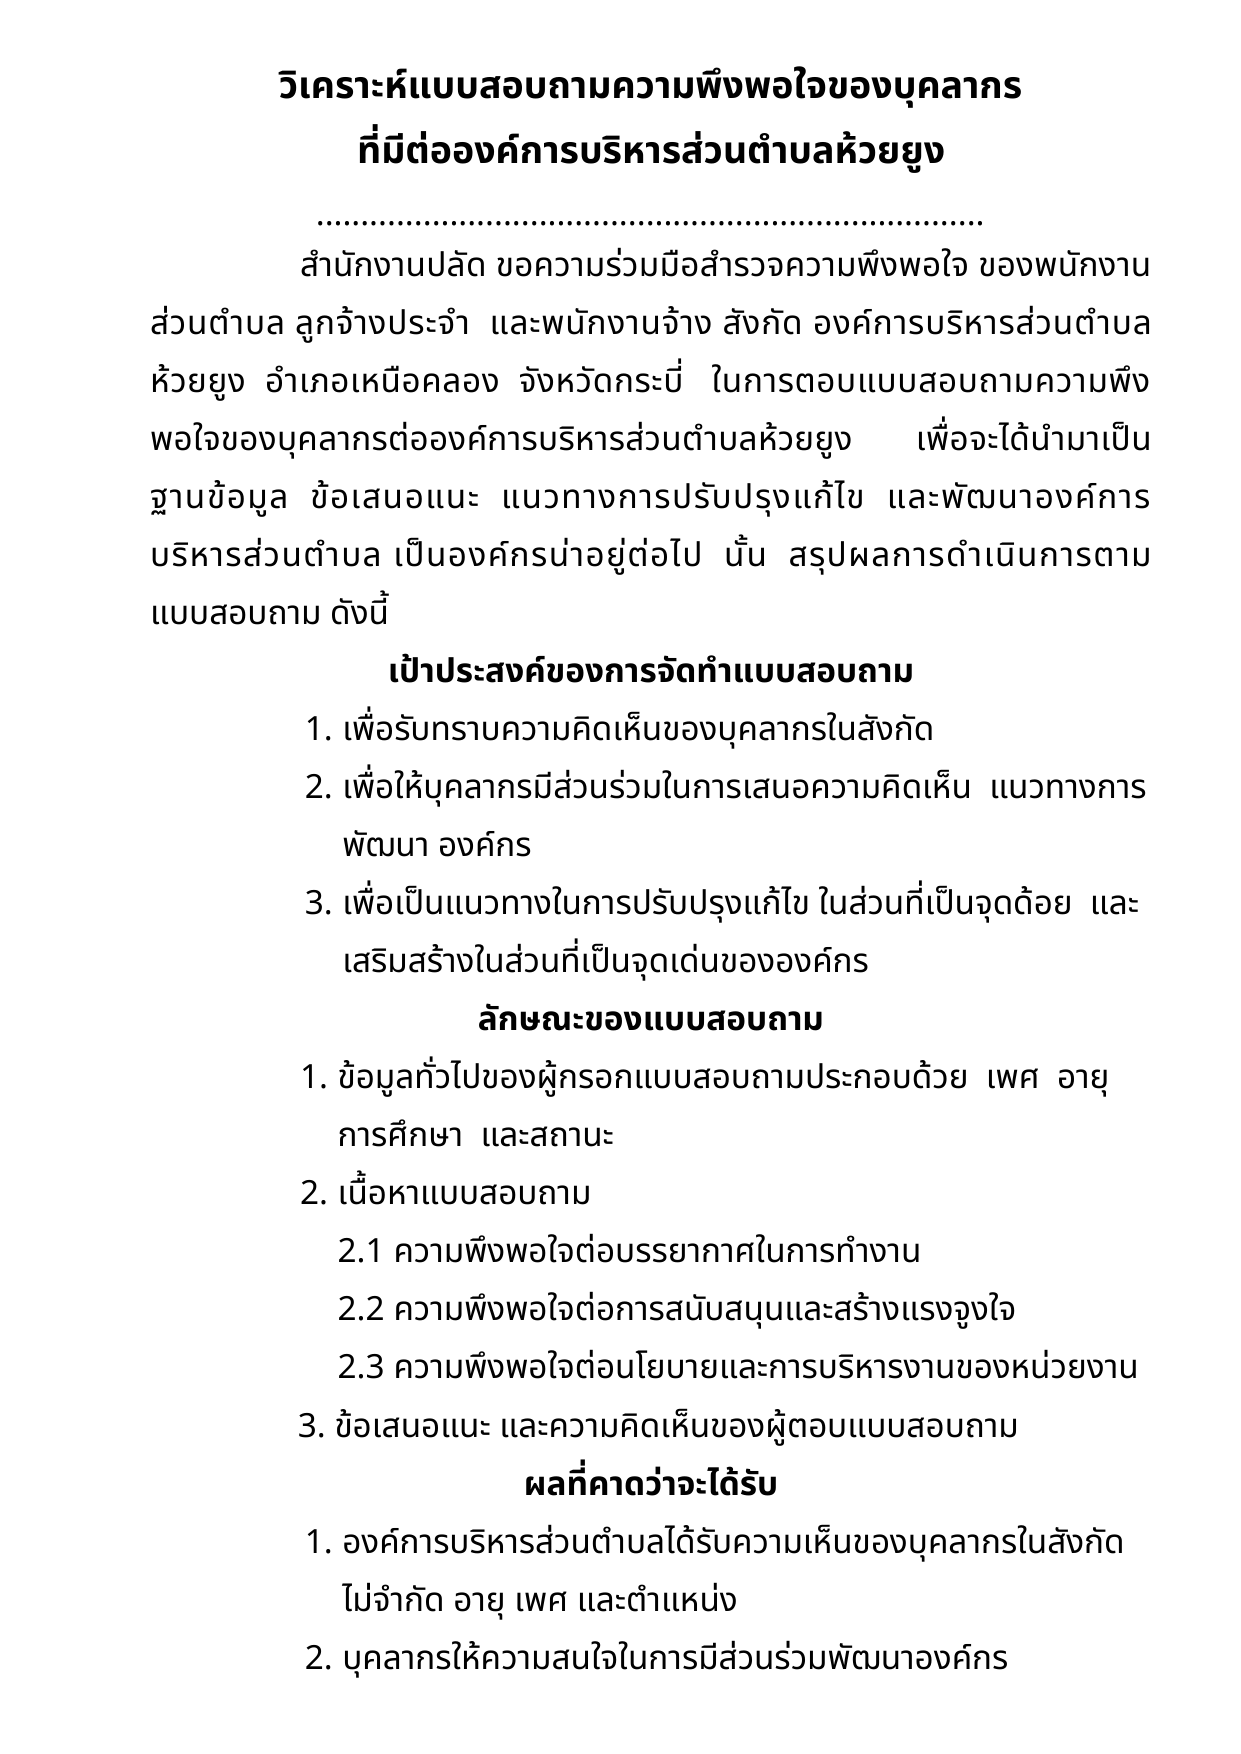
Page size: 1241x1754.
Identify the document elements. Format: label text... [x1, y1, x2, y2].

text 3. ข้อเสนอแนะ และความคิดเห็นของผู้ตอบแบบสอบถาม [150, 1401, 1152, 1452]
list ผลที่คาดว่าจะได้รับ [150, 1459, 1152, 1510]
list องค์การบริหารส่วนตำบลได้รับความเห็นของบุคลากรในสังกัด ไม่จำกัด อายุ เพศ และตำแหน่ง [304, 1517, 1152, 1626]
text วิเคราะห์แบบสอบถามความพึงพอใจของบุคลากร ที่มีต่อองค์การบริหารส่วนตำบลห้วยยูง [150, 59, 1152, 181]
list เพื่อรับทราบความคิดเห็นของบุคลากรในสังกัด [304, 705, 1152, 755]
text 2.1 ความพึงพอใจต่อบรรยากาศในการทำงาน [337, 1227, 1152, 1278]
text 2.3 ความพึงพอใจต่อนโยบายและการบริหารงานของหน่วยงาน [337, 1343, 1152, 1394]
text 2.2 ความพึงพอใจต่อการสนับสนุนและสร้างแรงจูงใจ [337, 1285, 1152, 1336]
list เนื้อหาแบบสอบถาม [300, 1169, 1152, 1219]
text ........................................................................... [150, 189, 1152, 235]
list เพื่อให้บุคลากรมีส่วนร่วมในการเสนอความคิดเห็น แนวทางการพัฒนา องค์กร [304, 763, 1152, 871]
text สำนักงานปลัด ขอความร่วมมือสำรวจความพึงพอใจ ของพนักงานส่วนตำบล ลูกจ้างประจำ และพนักงานจ้าง สังกัด องค์การบริหารส่วนตำบลห้วยยูง อำเภอเหนือคลอง จังหวัดกระบี่ ในการตอบแบบสอบถามความพึงพอใจของบุคลากรต่อองค์การบริหารส่วนตำบลห้วยยูง เพื่อจะได้นำมาเป็นฐานข้อมูล ข้อเสนอแนะ แนวทางการปรับปรุงแก้ไข และพัฒนาองค์การบริหารส่วนตำบล เป็นองค์กรน่าอยู่ต่อไป นั้น สรุปผลการดำเนินการตามแบบสอบถาม ดังนี้ [150, 241, 1152, 639]
text เป้าประสงค์ของการจัดทำแบบสอบถาม [150, 647, 1152, 697]
list เพื่อเป็นแนวทางในการปรับปรุงแก้ไข ในส่วนที่เป็นจุดด้อย และเสริมสร้างในส่วนที่เป็นจุดเด่นขององค์กร [304, 879, 1152, 987]
list ข้อมูลทั่วไปของผู้กรอกแบบสอบถามประกอบด้วย เพศ อายุ การศึกษา และสถานะ [300, 1053, 1152, 1161]
list ลักษณะของแบบสอบถาม [150, 995, 1152, 1045]
list บุคลากรให้ความสนใจในการมีส่วนร่วมพัฒนาองค์กร [304, 1633, 1152, 1684]
